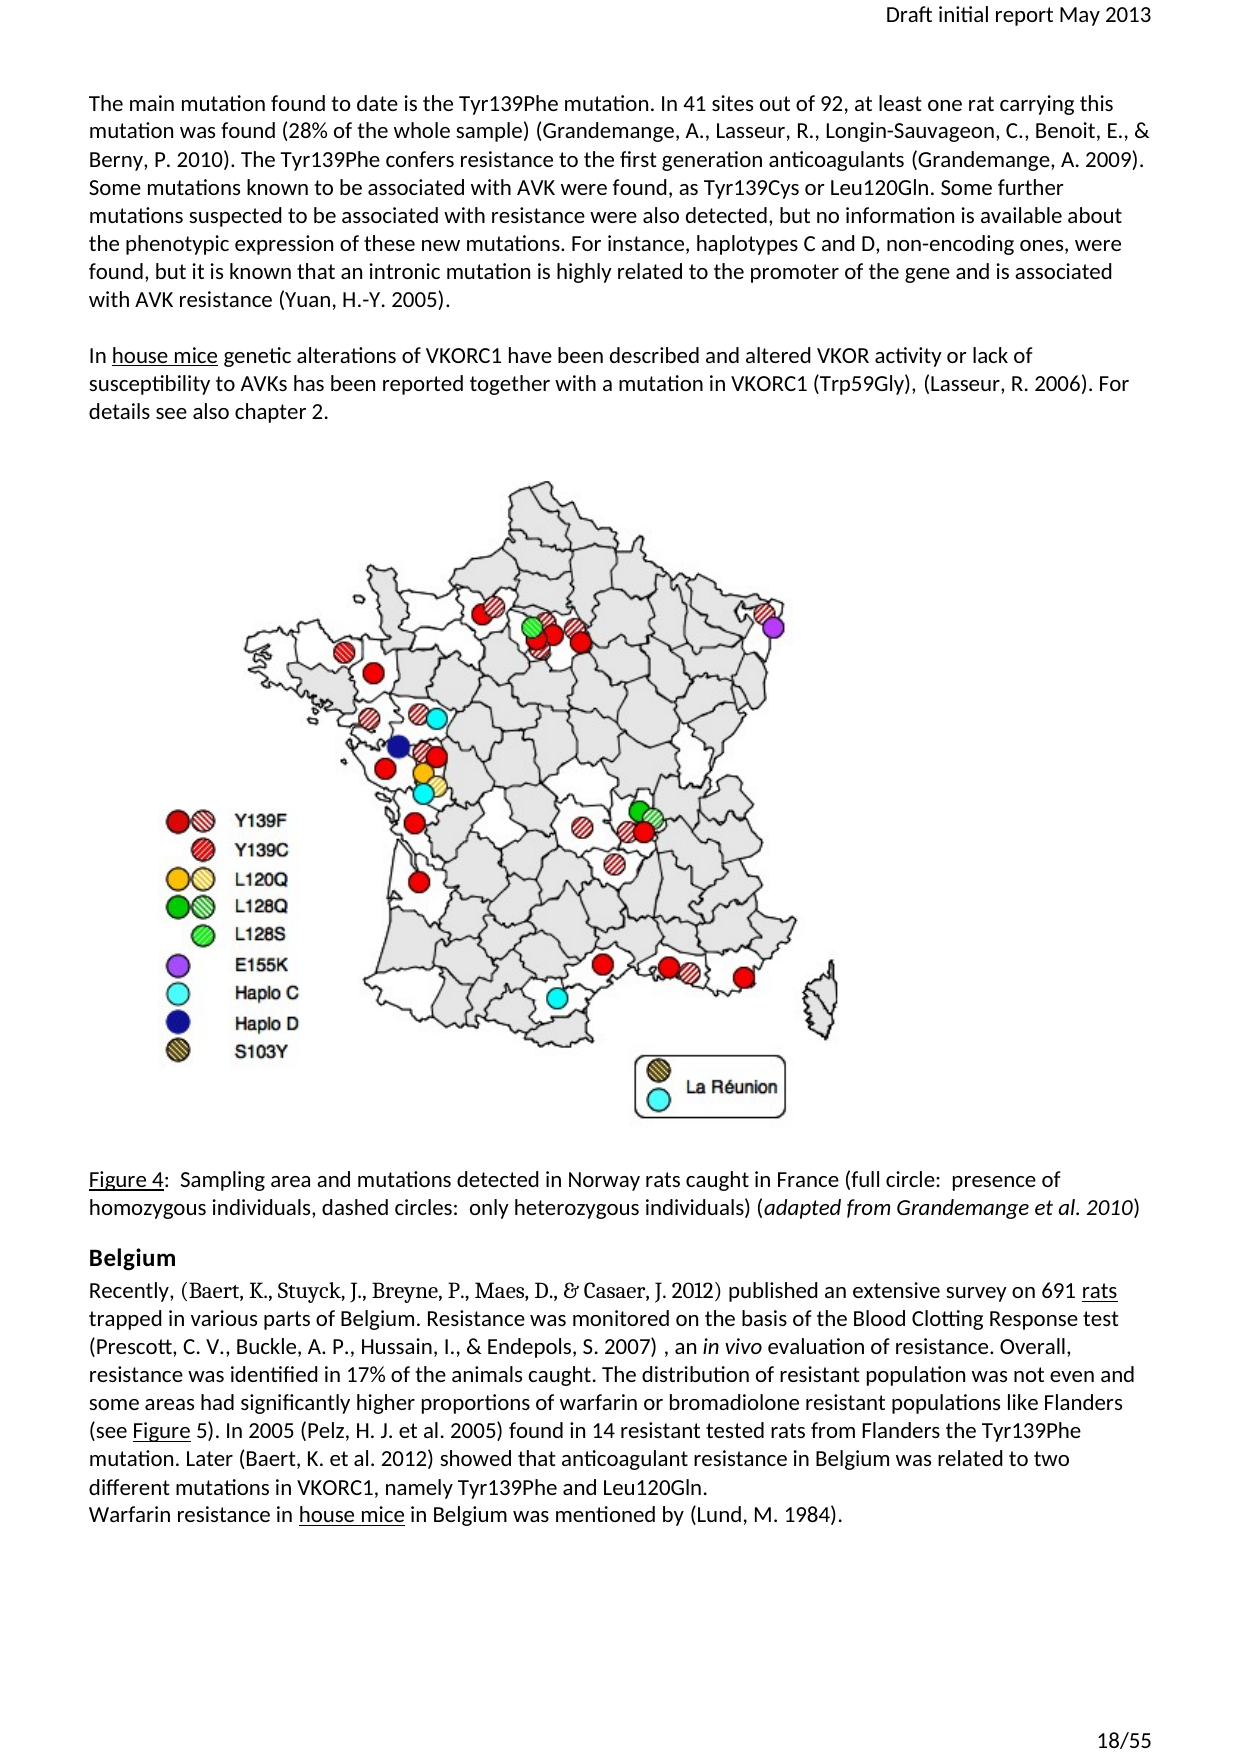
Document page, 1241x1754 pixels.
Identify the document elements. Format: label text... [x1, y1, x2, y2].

text Figure 4: Sampling area and mutations detected in Norway rats caught in France (full circle: presence of homozygous individuals, dashed circles: only heterozygous individuals) (adapted from Grandemange et al. 2010) [89, 1165, 1152, 1221]
subtitle Belgium [89, 1242, 1152, 1272]
text In house mice genetic alterations of VKORC1 have been described and altered VKOR activity or lack of susceptibility to AVKs has been reported together with a mutation in VKORC1 (Trp59Gly), (Lasseur, R. 2006). For details see also chapter 2. [89, 341, 1152, 425]
text Warfarin resistance in house mice in Belgium was mentioned by (Lund, M. 1984). [89, 1501, 1152, 1529]
picture [88, 481, 839, 1145]
text Recently, (Baert, K., Stuyck, J., Breyne, P., Maes, D., & Casaer, J. 2012) published an extensive survey on 691 rats trapped in various parts of Belgium. Resistance was monitored on the basis of the Blood Clotting Response test (Prescott, C. V., Buckle, A. P., Hussain, I., & Endepols, S. 2007) , an in vivo evaluation of resistance. Overall, resistance was identified in 17% of the animals caught. The distribution of resistant population was not even and some areas had significantly higher proportions of warfarin or bromadiolone resistant populations like Flanders (see Figure 5). In 2005 (Pelz, H. J. et al. 2005) found in 14 resistant tested rats from Flanders the Tyr139Phe mutation. Later (Baert, K. et al. 2012) showed that anticoagulant resistance in Belgium was related to two different mutations in VKORC1, namely Tyr139Phe and Leu120Gln. [89, 1276, 1152, 1501]
text The main mutation found to date is the Tyr139Phe mutation. In 41 sites out of 92, at least one rat carrying this mutation was found (28% of the whole sample) (Grandemange, A., Lasseur, R., Longin-Sauvageon, C., Benoit, E., & Berny, P. 2010). The Tyr139Phe confers resistance to the first generation anticoagulants (Grandemange, A. 2009). Some mutations known to be associated with AVK were found, as Tyr139Cys or Leu120Gln. Some further mutations suspected to be associated with resistance were also detected, but no information is available about the phenotypic expression of these new mutations. For instance, haplotypes C and D, non-encoding ones, were found, but it is known that an intronic mutation is highly related to the promoter of the gene and is associated with AVK resistance (Yuan, H.-Y. 2005). [89, 89, 1152, 313]
